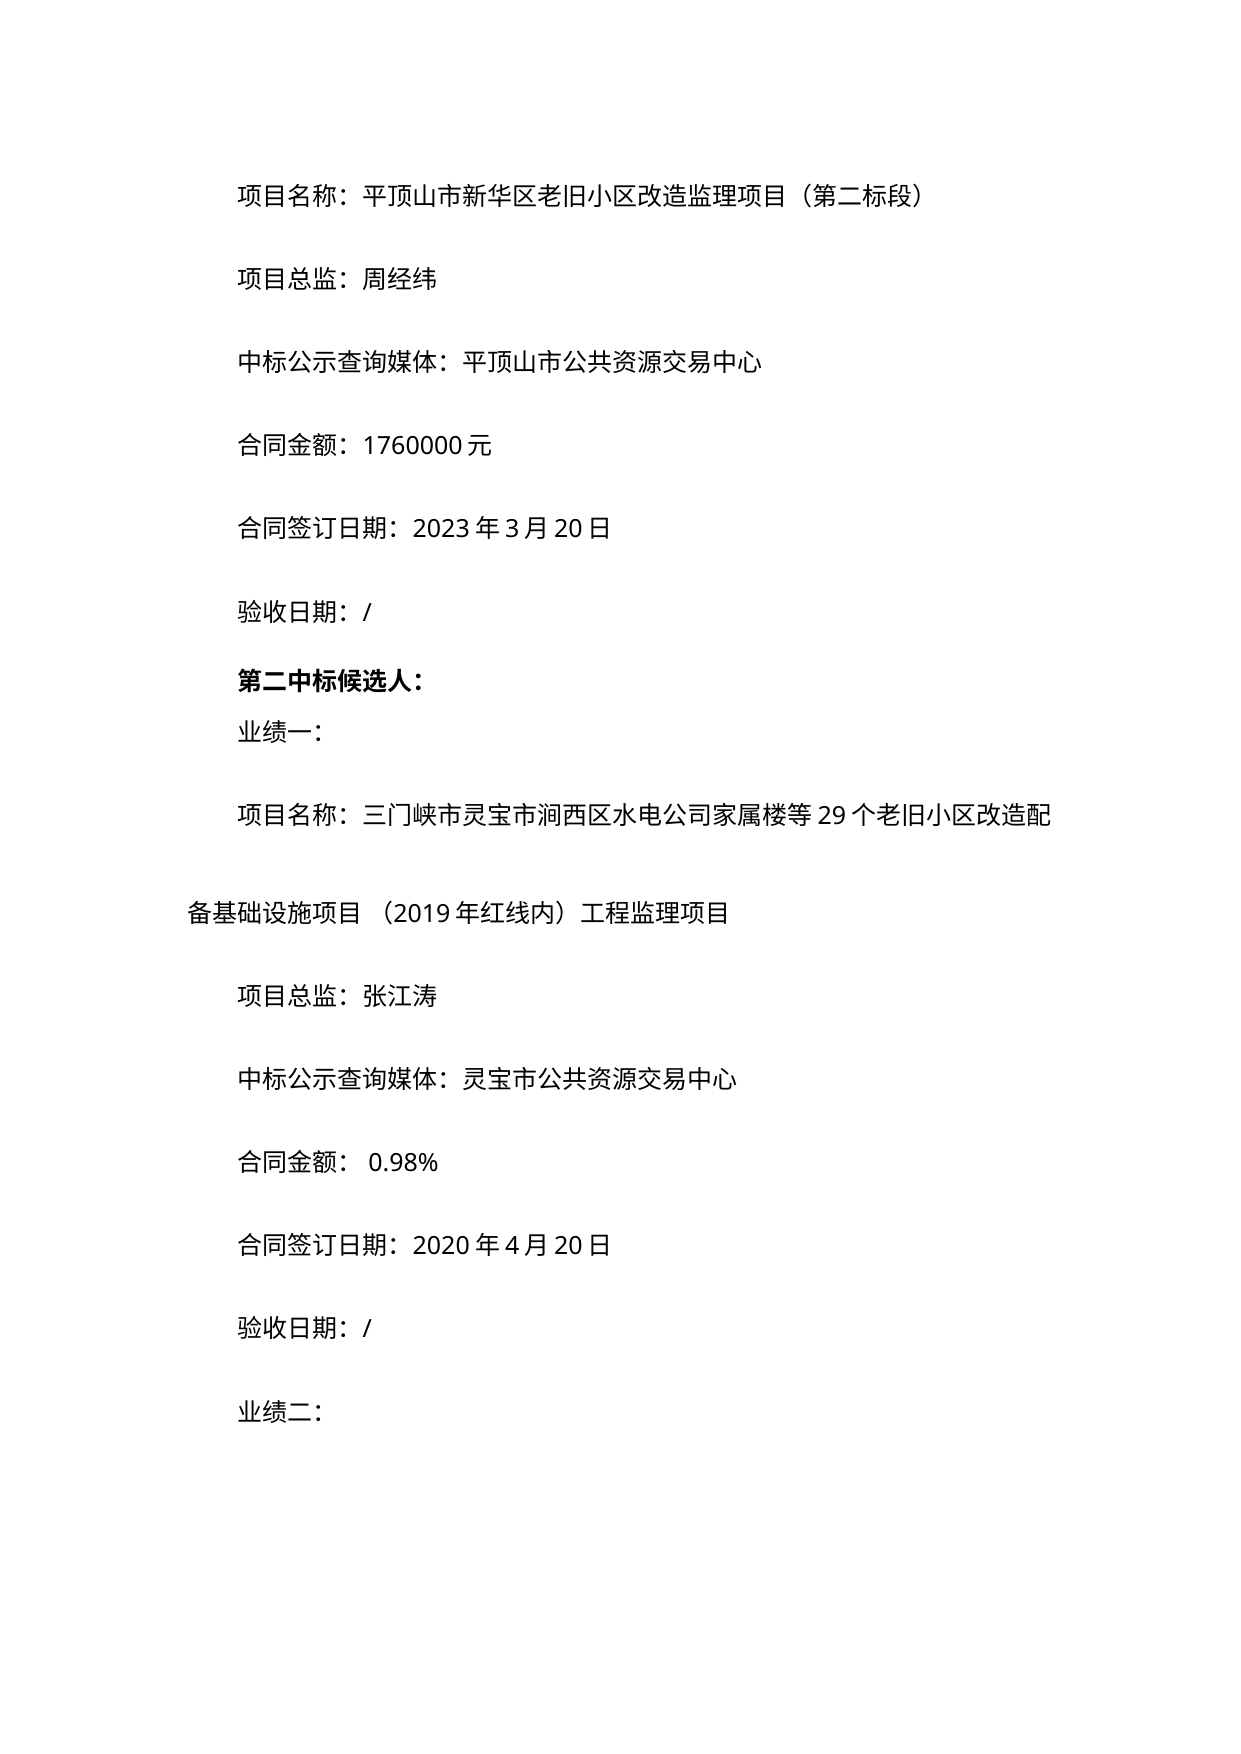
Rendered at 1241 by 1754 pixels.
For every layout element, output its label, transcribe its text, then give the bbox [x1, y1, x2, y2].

text 业绩二： [187, 1378, 1053, 1443]
text 项目总监：周经纬 [187, 245, 1053, 310]
text 第二中标候选人： [187, 661, 1053, 698]
text 验收日期：/ [187, 1294, 1053, 1359]
text 合同金额：1760000元 [187, 411, 1053, 476]
text 项目总监：张江涛 [187, 962, 1053, 1027]
text 合同金额： 0.98% [187, 1128, 1053, 1193]
text 业绩一： [187, 698, 1053, 763]
text 中标公示查询媒体：平顶山市公共资源交易中心 [187, 328, 1053, 393]
text 合同签订日期：2020年4月20日 [187, 1211, 1053, 1276]
text 中标公示查询媒体：灵宝市公共资源交易中心 [187, 1045, 1053, 1110]
text 项目名称：平顶山市新华区老旧小区改造监理项目（第二标段） [187, 162, 1053, 227]
text 项目名称：三门峡市灵宝市涧西区水电公司家属楼等29个老旧小区改造配备基础设施项目 （2019年红线内）工程监理项目 [187, 781, 1053, 944]
text 验收日期：/ [187, 578, 1053, 643]
text 合同签订日期：2023年3月20日 [187, 494, 1053, 559]
